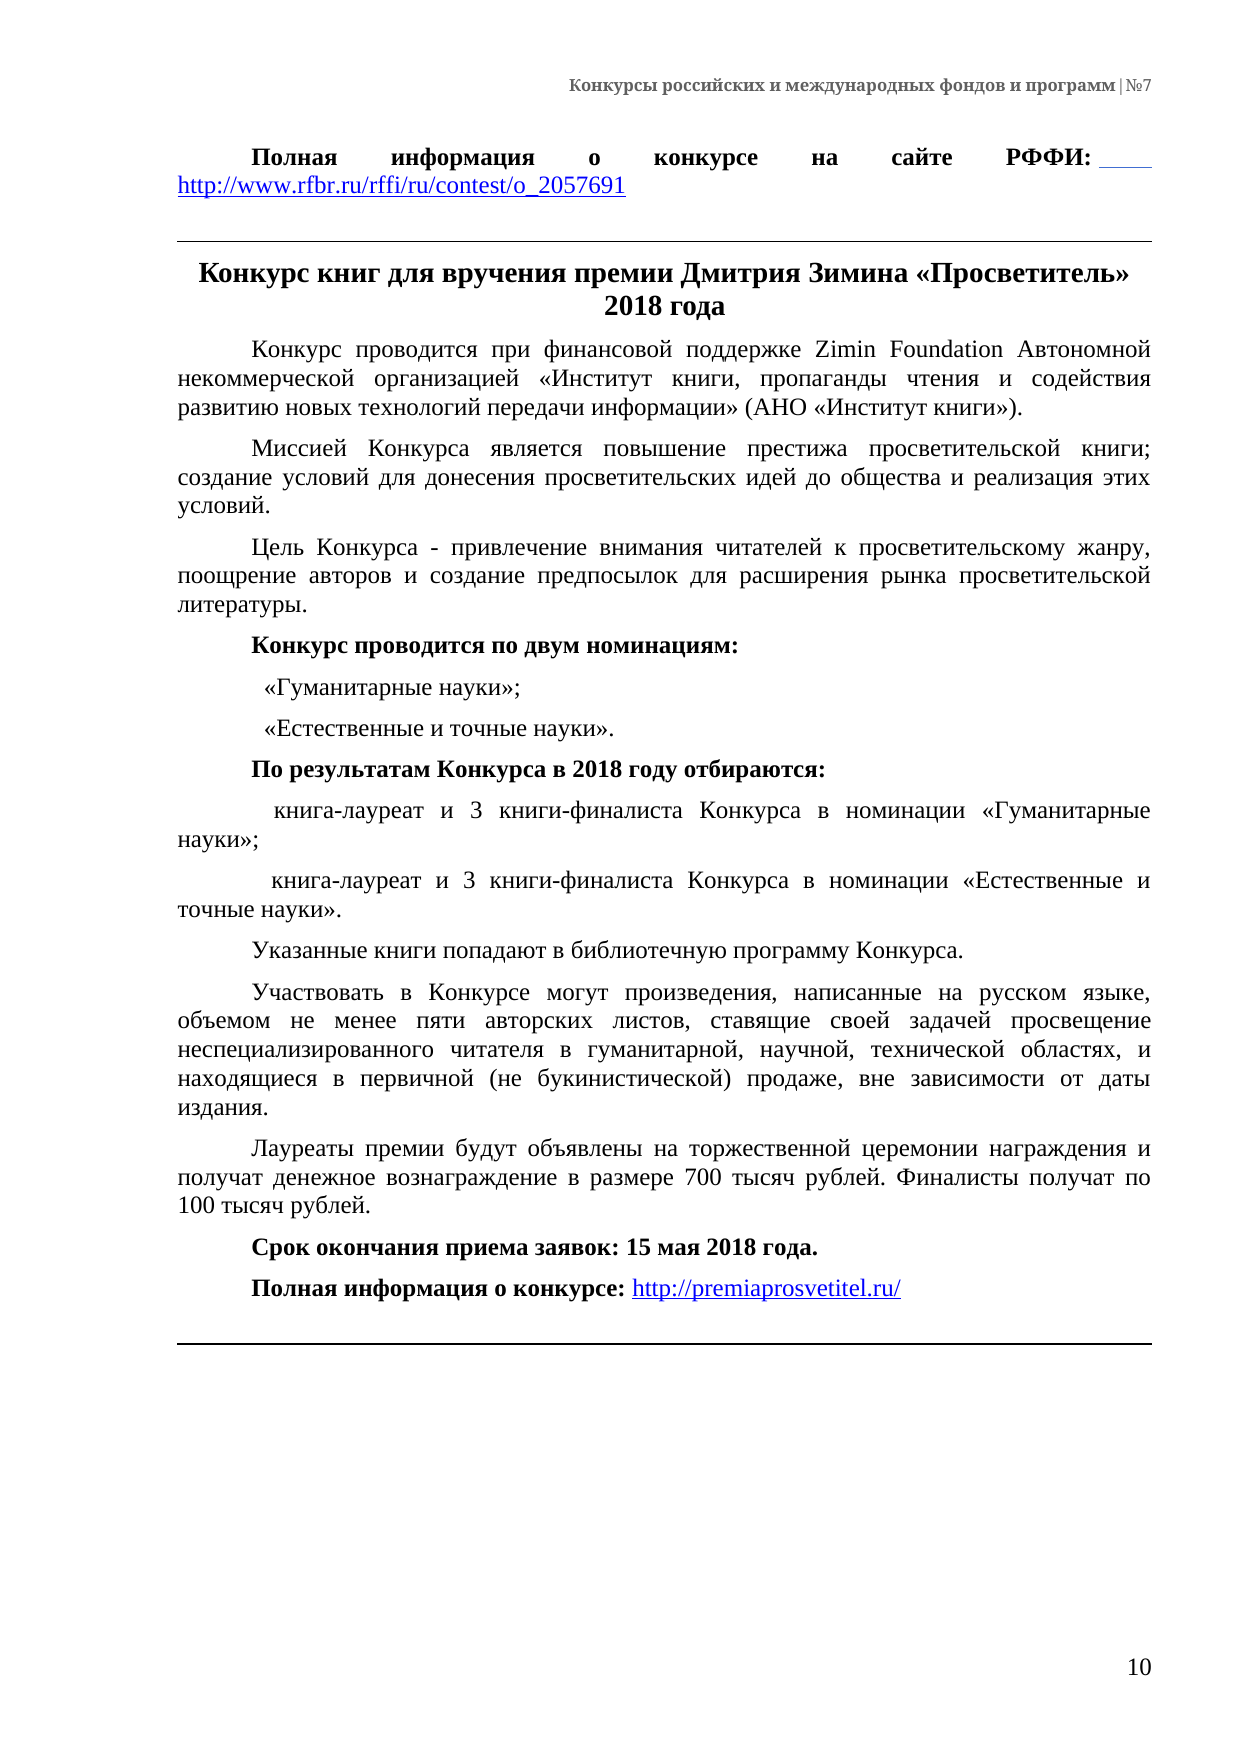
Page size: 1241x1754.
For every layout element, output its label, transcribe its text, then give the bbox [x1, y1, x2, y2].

text книга-лауреат и 3 книги-финалиста Конкурса в номинации «Гуманитарные науки»; [177, 796, 1152, 853]
text «Гуманитарные науки»; [177, 672, 1152, 701]
text книга-лауреат и 3 книги-финалиста Конкурса в номинации «Естественные и точные науки». [177, 866, 1152, 923]
text Срок окончания приема заявок: 15 мая 2018 года. [177, 1232, 1152, 1261]
text «Естественные и точные науки». [177, 713, 1152, 742]
text Полная информация о конкурсе: http://premiaprosvetitel.ru/ [177, 1273, 1152, 1302]
text Миссией Конкурса является повышение престижа просветительской книги; создание условий для донесения просветительских идей до общества и реализация этих условий. [177, 433, 1152, 519]
text Лауреаты премии будут объявлены на торжественной церемонии награждения и получат денежное вознаграждение в размере 700 тысяч рублей. Финалисты получат по 100 тысяч рублей. [177, 1133, 1152, 1219]
text Участвовать в Конкурсе могут произведения, написанные на русском языке, объемом не менее пяти авторских листов, ставящие своей задачей просвещение неспециализированного читателя в гуманитарной, научной, технической областях, и находящиеся в первичной (не букинистической) продаже, вне зависимости от даты издания. [177, 977, 1152, 1121]
text Указанные книги попадают в библиотечную программу Конкурса. [177, 936, 1152, 964]
subtitle Конкурс книг для вручения премии Дмитрия Зимина «Просветитель» 2018 года [177, 255, 1152, 322]
text Конкурс проводится по двум номинациям: [177, 631, 1152, 659]
text Полная информация о конкурсе на сайте РФФИ: [177, 142, 1152, 199]
text Цель Конкурса - привлечение внимания читателей к просветительскому жанру, поощрение авторов и создание предпосылок для расширения рынка просветительской литературы. [177, 532, 1152, 618]
text По результатам Конкурса в 2018 году отбираются: [177, 754, 1152, 783]
text Конкурс проводится при финансовой поддержке Zimin Foundation Автономной некоммерческой организацией «Институт книги, пропаганды чтения и содействия развитию новых технологий передачи информации» (АНО «Институт книги»). [177, 334, 1152, 421]
